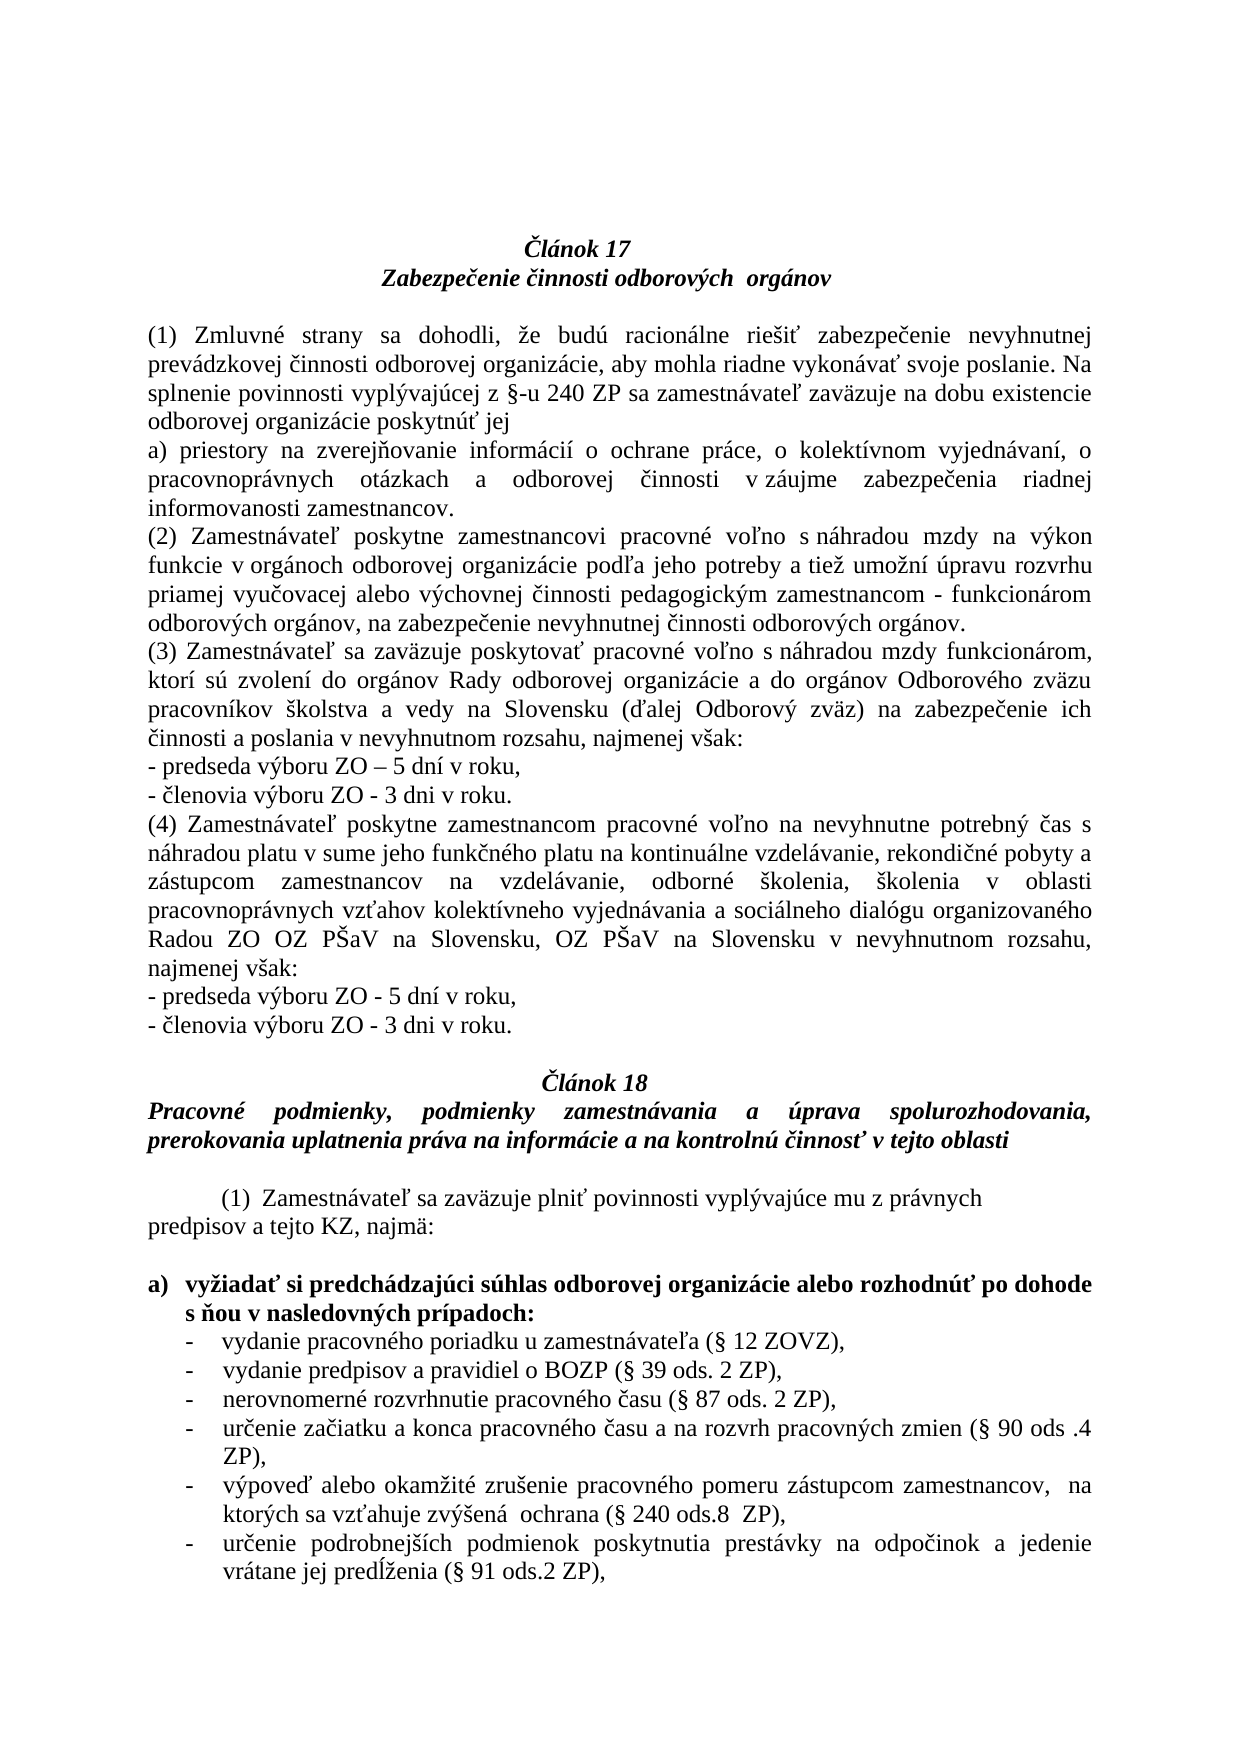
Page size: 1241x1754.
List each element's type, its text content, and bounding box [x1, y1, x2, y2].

list vydanie predpisov a pravidiel o BOZP (§ 39 ods. 2 ZP), [185, 1355, 1093, 1384]
list Zamestnávateľ sa zaväzuje plniť povinnosti vyplývajúce mu z právnych [221, 1183, 1093, 1211]
text Článok 17 [148, 234, 1093, 263]
text (1) Zmluvné strany sa dohodli, že budú racionálne riešiť zabezpečenie nevyhnutnej prevádzkovej činnosti odborovej organizácie, aby mohla riadne vykonávať svoje poslanie. Na splnenie povinnosti vyplývajúcej z §-u 240 ZP sa zamestnávateľ zaväzuje na dobu existencie odborovej organizácie poskytnúť jej [148, 320, 1093, 435]
list určenie podrobnejších podmienok poskytnutia prestávky na odpočinok a jedenie vrátane jej predĺženia (§ 91 ods.2 ZP), [185, 1528, 1093, 1585]
text - vydanie pracovného poriadku u zamestnávateľa (§ 12 ZOVZ), [185, 1326, 1093, 1355]
text (2) Zamestnávateľ poskytne zamestnancovi pracovné voľno s náhradou mzdy na výkon funkcie v orgánoch odborovej organizácie podľa jeho potreby a tiež umožní úpravu rozvrhu priamej vyučovacej alebo výchovnej činnosti pedagogickým zamestnancom - funkcionárom odborových orgánov, na zabezpečenie nevyhnutnej činnosti odborových orgánov. [148, 521, 1093, 636]
text - členovia výboru ZO - 3 dni v roku. [148, 780, 1093, 809]
text Článok 18 [148, 1068, 1093, 1096]
text (4) Zamestnávateľ poskytne zamestnancom pracovné voľno na nevyhnutne potrebný čas s náhradou platu v sume jeho funkčného platu na kontinuálne vzdelávanie, rekondičné pobyty a zástupcom zamestnancov na vzdelávanie, odborné školenia, školenia v oblasti pracovnoprávnych vzťahov kolektívneho vyjednávania a sociálneho dialógu organizovaného Radou ZO OZ PŠaV na Slovensku, OZ PŠaV na Slovensku v nevyhnutnom rozsahu, najmenej však: [148, 809, 1093, 981]
text Zabezpečenie činnosti odborových orgánov [148, 263, 1093, 291]
text Pracovné podmienky, podmienky zamestnávania a úprava spolurozhodovania, prerokovania uplatnenia práva na informácie a na kontrolnú činnosť v tejto oblasti [148, 1096, 1093, 1154]
text a) priestory na zverejňovanie informácií o ochrane práce, o kolektívnom vyjednávaní, o pracovnoprávnych otázkach a odborovej činnosti v záujme zabezpečenia riadnej informovanosti zamestnancov. [148, 435, 1093, 521]
text - predseda výboru ZO - 5 dní v roku, [148, 981, 1093, 1010]
text - členovia výboru ZO - 3 dni v roku. [148, 1010, 1093, 1039]
list určenie začiatku a konca pracovného času a na rozvrh pracovných zmien (§ 90 ods .4 ZP), [185, 1413, 1093, 1470]
text (3) Zamestnávateľ sa zaväzuje poskytovať pracovné voľno s náhradou mzdy funkcionárom, ktorí sú zvolení do orgánov Rady odborovej organizácie a do orgánov Odborového zväzu pracovníkov školstva a vedy na Slovensku (ďalej Odborový zväz) na zabezpečenie ich činnosti a poslania v nevyhnutnom rozsahu, najmenej však: [148, 636, 1093, 751]
text predpisov a tejto KZ, najmä: [148, 1211, 1093, 1240]
list výpoveď alebo okamžité zrušenie pracovného pomeru zástupcom zamestnancov, na ktorých sa vzťahuje zvýšená ochrana (§ 240 ods.8 ZP), [185, 1470, 1093, 1528]
list nerovnomerné rozvrhnutie pracovného času (§ 87 ods. 2 ZP), [185, 1384, 1093, 1413]
list vyžiadať si predchádzajúci súhlas odborovej organizácie alebo rozhodnúť po dohode s ňou v nasledovných prípadoch: [148, 1269, 1093, 1326]
text - predseda výboru ZO – 5 dní v roku, [148, 751, 1093, 780]
